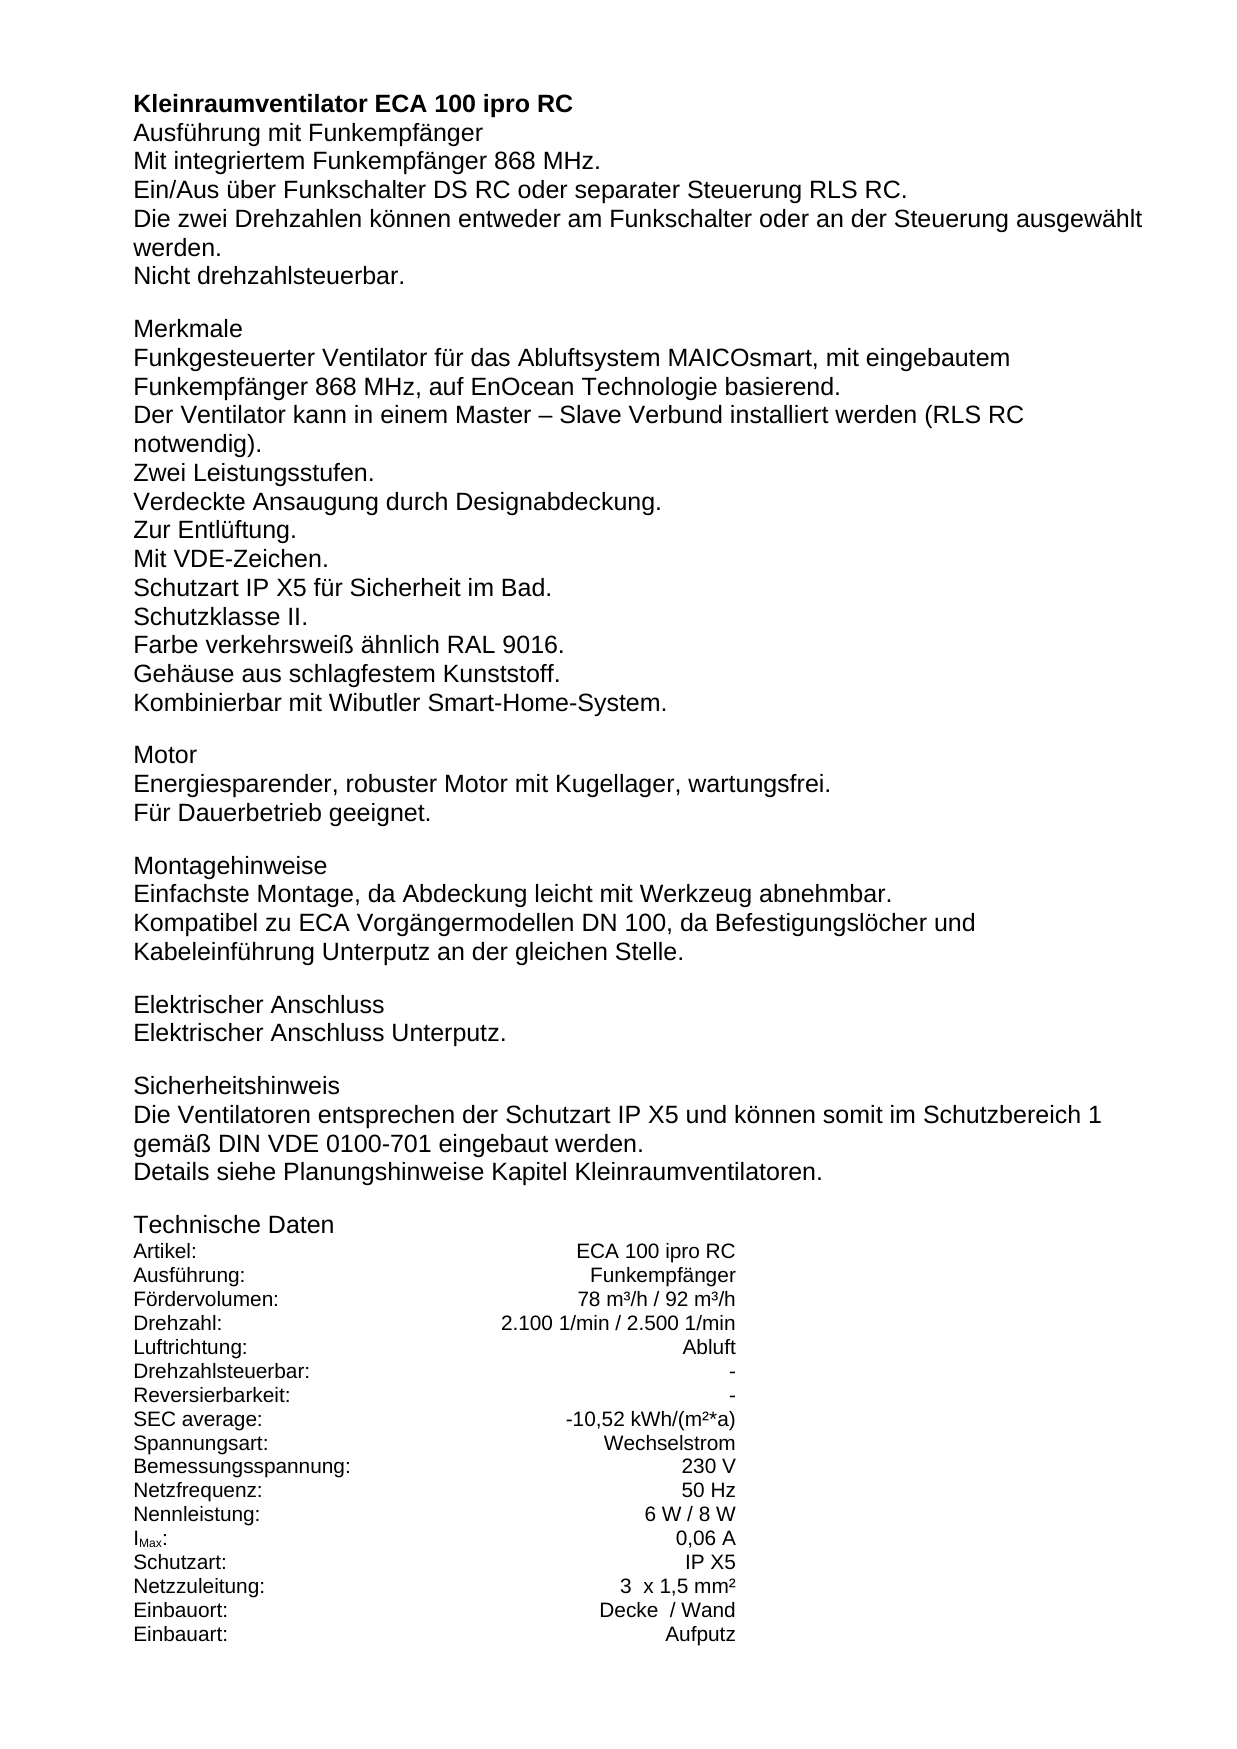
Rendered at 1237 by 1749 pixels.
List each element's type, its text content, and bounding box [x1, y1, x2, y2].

table_cell Decke / Wand [434, 1598, 747, 1622]
text Funkgesteuerter Ventilator für das Abluftsystem MAICOsmart, mit eingebautem Funkempfänger 868 MHz, auf EnOcean Technologie basierend. [133, 343, 1148, 400]
table_cell IMax: [122, 1526, 434, 1550]
table_cell Reversierbarkeit: [122, 1383, 434, 1406]
table_cell -10,52 kWh/(m²*a) [434, 1406, 747, 1430]
table_cell SEC average: [122, 1406, 434, 1430]
table_cell 0,06 A [434, 1526, 747, 1550]
text Farbe verkehrsweiß ähnlich RAL 9016. [133, 630, 1148, 659]
text Für Dauerbetrieb geeignet. [133, 798, 1148, 827]
text Zwei Leistungsstufen. [133, 458, 1148, 486]
text Einfachste Montage, da Abdeckung leicht mit Werkzeug abnehmbar. [133, 879, 1148, 908]
table_cell Drehzahlsteuerbar: [122, 1359, 434, 1382]
table_cell Ausführung: [122, 1263, 434, 1287]
text Details siehe Planungshinweise Kapitel Kleinraumventilatoren. [133, 1157, 1148, 1186]
text Nicht drehzahlsteuerbar. [133, 261, 1148, 290]
table_cell 50 Hz [434, 1478, 747, 1502]
table_cell Bemessungsspannung: [122, 1454, 434, 1478]
text Ein/Aus über Funkschalter DS RC oder separater Steuerung RLS RC. [133, 175, 1148, 204]
text Montagehinweise [133, 851, 1148, 879]
table_cell Einbauart: [122, 1622, 434, 1646]
table_cell 78 m³/h / 92 m³/h [434, 1287, 747, 1311]
table_cell 6 W / 8 W [434, 1502, 747, 1526]
text Elektrischer Anschluss [133, 989, 1148, 1018]
text Der Ventilator kann in einem Master – Slave Verbund installiert werden (RLS RC notwendig). [133, 400, 1148, 458]
text Verdeckte Ansaugung durch Designabdeckung. [133, 486, 1148, 515]
table_cell Netzfrequenz: [122, 1478, 434, 1502]
table_cell - [434, 1359, 747, 1382]
text Elektrischer Anschluss Unterputz. [133, 1018, 1148, 1047]
text Sicherheitshinweis [133, 1071, 1148, 1100]
table_cell Aufputz [434, 1622, 747, 1646]
table_cell Abluft [434, 1335, 747, 1358]
text Kompatibel zu ECA Vorgängermodellen DN 100, da Befestigungslöcher und Kabeleinführung Unterputz an der gleichen Stelle. [133, 908, 1148, 966]
text Kleinraumventilator ECA 100 ipro RC [133, 89, 1148, 117]
table_header Artikel: [122, 1239, 434, 1263]
text Mit integriertem Funkempfänger 868 MHz. [133, 146, 1148, 175]
table_cell Nennleistung: [122, 1502, 434, 1526]
table_cell IP X5 [434, 1550, 747, 1574]
text Mit VDE-Zeichen. [133, 544, 1148, 573]
table_cell Schutzart: [122, 1550, 434, 1574]
text Energiesparender, robuster Motor mit Kugellager, wartungsfrei. [133, 769, 1148, 798]
text Schutzart IP X5 für Sicherheit im Bad. [133, 573, 1148, 601]
text Ausführung mit Funkempfänger [133, 117, 1148, 146]
table_cell Drehzahl: [122, 1311, 434, 1334]
table_header ECA 100 ipro RC [434, 1239, 747, 1263]
table_cell Netzzuleitung: [122, 1574, 434, 1598]
table_cell Fördervolumen: [122, 1287, 434, 1311]
table_cell Funkempfänger [434, 1263, 747, 1287]
table_cell Spannungsart: [122, 1430, 434, 1454]
table_cell 3 x 1,5 mm² [434, 1574, 747, 1598]
table_cell 230 V [434, 1454, 747, 1478]
text Motor [133, 740, 1148, 769]
text Schutzklasse II. [133, 601, 1148, 630]
table_cell Luftrichtung: [122, 1335, 434, 1358]
table_cell Einbauort: [122, 1598, 434, 1622]
text Zur Entlüftung. [133, 515, 1148, 544]
text Technische Daten [133, 1210, 1148, 1239]
text Kombinierbar mit Wibutler Smart-Home-System. [133, 688, 1148, 716]
table_cell 2.100 1/min / 2.500 1/min [434, 1311, 747, 1334]
text Die Ventilatoren entsprechen der Schutzart IP X5 und können somit im Schutzbereich 1 gemäß DIN VDE 0100-701 eingebaut werden. [133, 1100, 1148, 1157]
text Merkmale [133, 314, 1148, 343]
text Gehäuse aus schlagfestem Kunststoff. [133, 659, 1148, 688]
table_cell - [434, 1383, 747, 1406]
table_cell Wechselstrom [434, 1430, 747, 1454]
text Die zwei Drehzahlen können entweder am Funkschalter oder an der Steuerung ausgewählt werden. [133, 204, 1148, 261]
